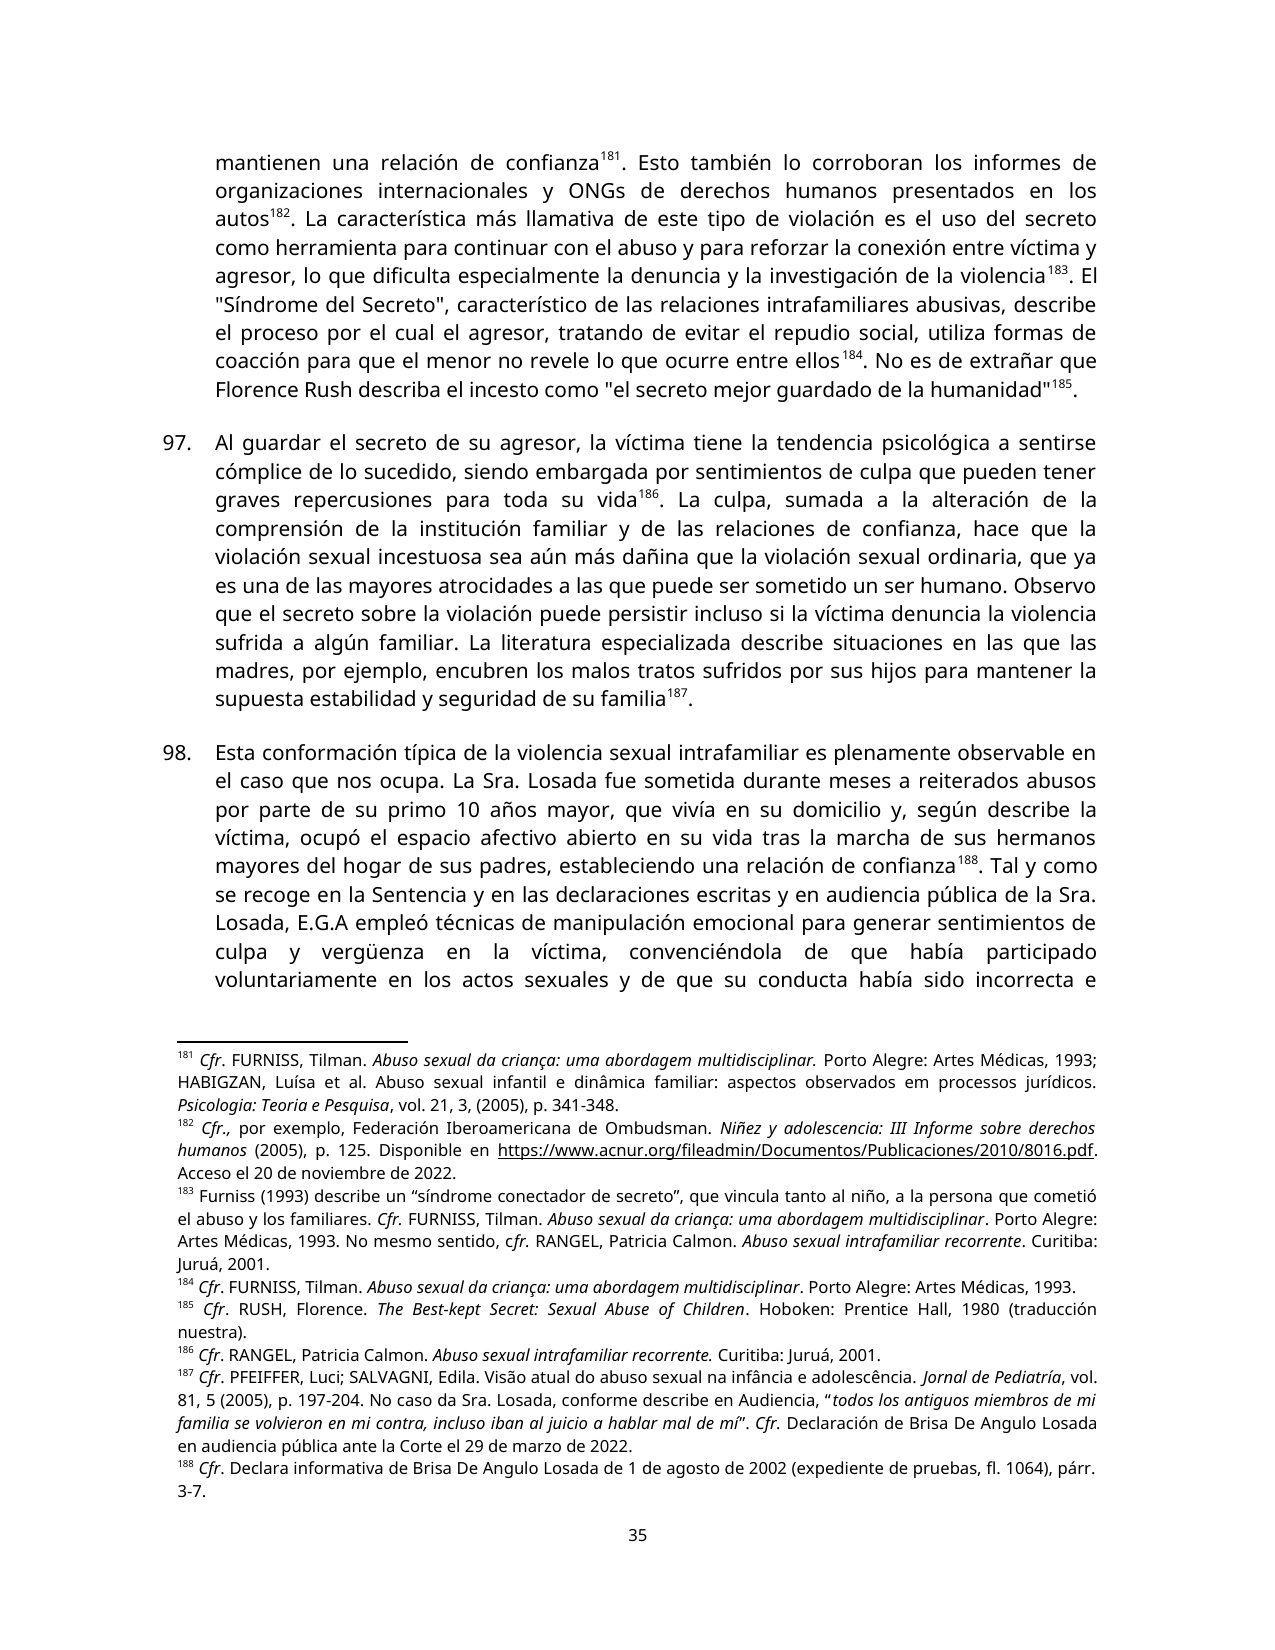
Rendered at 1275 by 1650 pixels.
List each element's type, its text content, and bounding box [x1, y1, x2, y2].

text Al guardar el secreto de su agresor, la víctima tiene la tendencia psicológica a sentirse cómplice de lo sucedido, siendo embargada por sentimientos de culpa que pueden tener graves repercusiones para toda su vida. La culpa, sumada a la alteración de la comprensión de la institución familiar y de las relaciones de confianza, hace que la violación sexual incestuosa sea aún más dañina que la violación sexual ordinaria, que ya es una de las mayores atrocidades a las que puede ser sometido un ser humano. Observo que el secreto sobre la violación puede persistir incluso si la víctima denuncia la violencia sufrida a algún familiar. La literatura especializada describe situaciones en las que las madres, por ejemplo, encubren los malos tratos sufridos por sus hijos para mantener la supuesta estabilidad y seguridad de su familia. [162, 428, 1098, 713]
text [162, 148, 1098, 403]
text Esta conformación típica de la violencia sexual intrafamiliar es plenamente observable en el caso que nos ocupa. La Sra. Losada fue sometida durante meses a reiterados abusos por parte de su primo 10 años mayor, que vivía en su domicilio y, según describe la víctima, ocupó el espacio afectivo abierto en su vida tras la marcha de sus hermanos mayores del hogar de sus padres, estableciendo una relación de confianza. Tal y como se recoge en la Sentencia y en las declaraciones escritas y en audiencia pública de la Sra. Losada, E.G.A empleó técnicas de manipulación emocional para generar sentimientos de culpa y vergüenza en la víctima, convenciéndola de que había participado voluntariamente en los actos sexuales y de que su conducta había sido incorrecta e intencionada. La relación de confianza con su primo mayor le hizo invalidar cualquier mal sentimiento futuro por su parte y reprenderse a sí misma por pensar mal de su primo. Destaco el extracto de su testimonio en la audiencia pública, que demuestra los efectos perniciosos de esta manipulación: [162, 738, 1098, 994]
